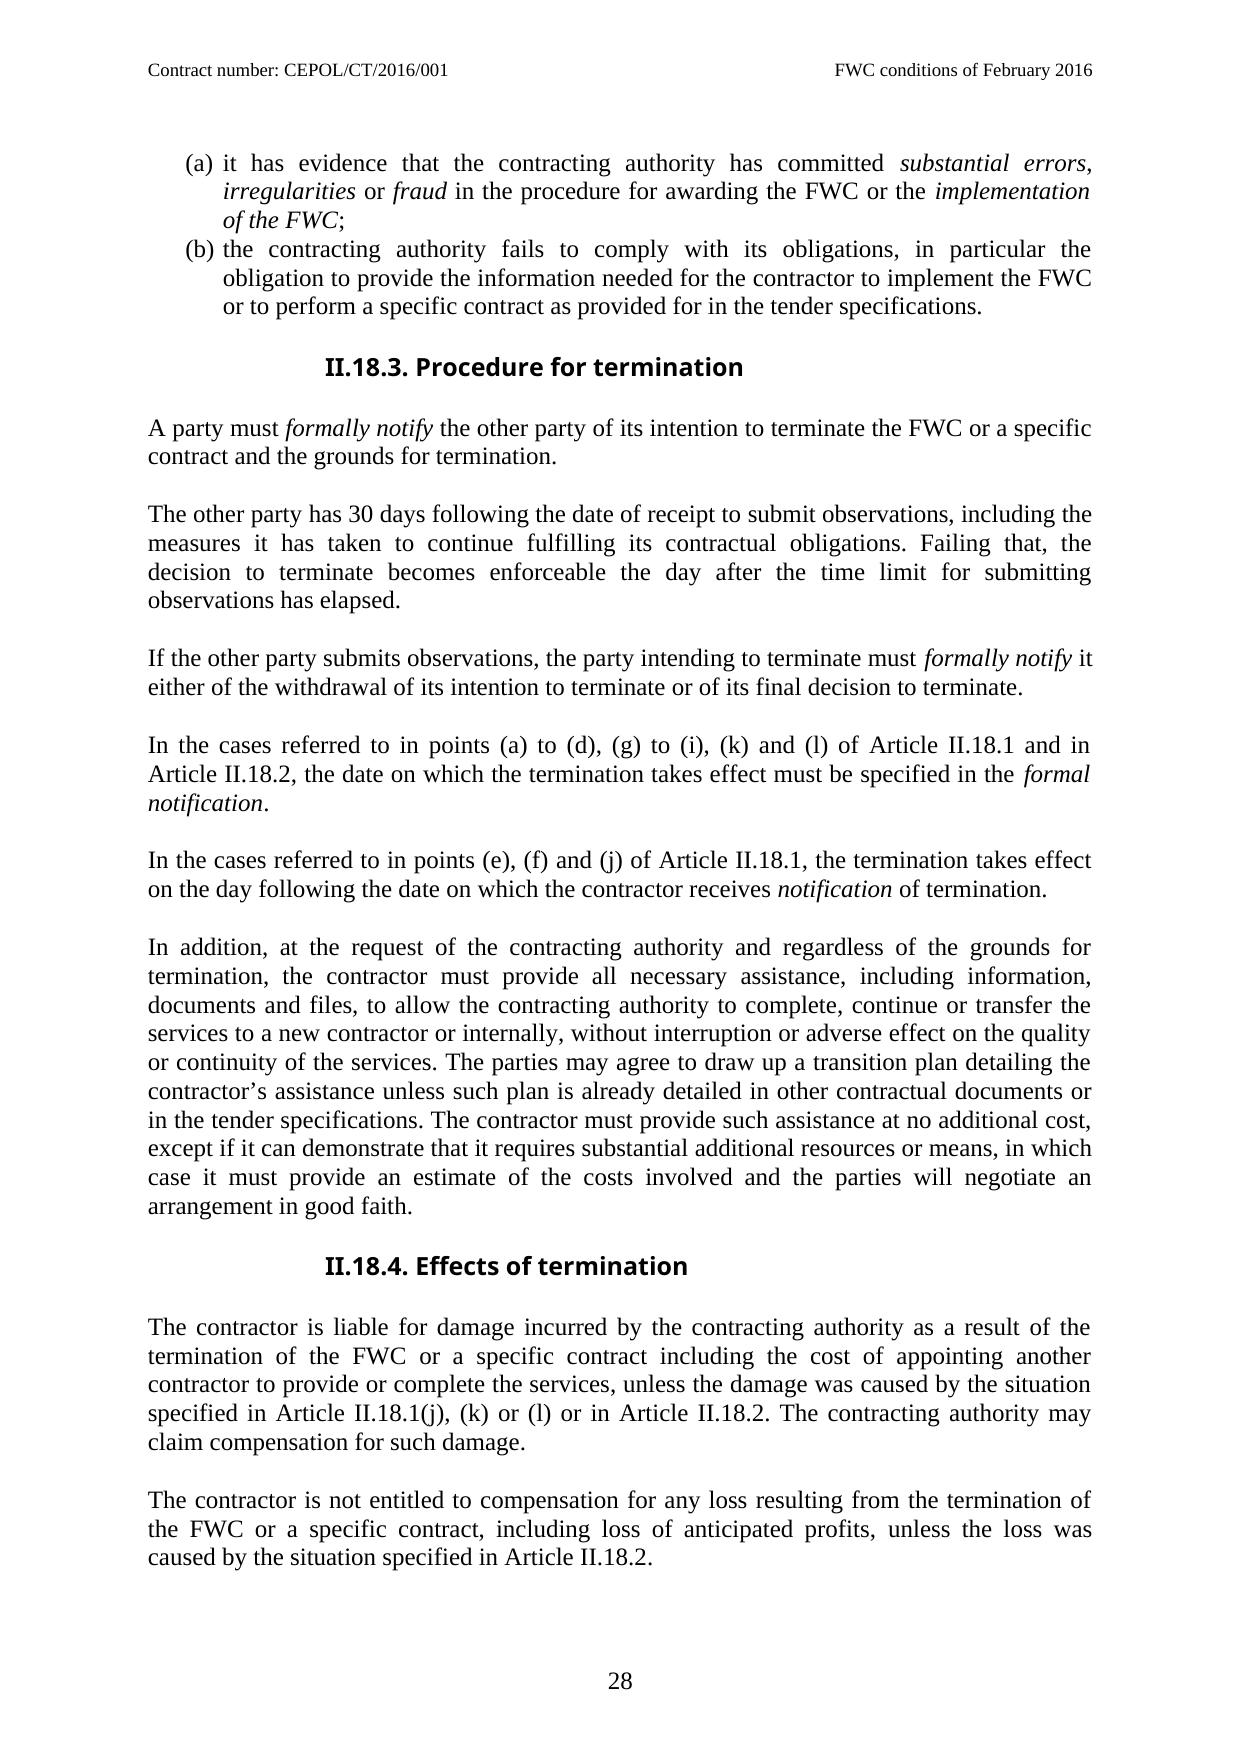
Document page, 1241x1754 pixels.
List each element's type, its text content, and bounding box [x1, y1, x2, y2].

text In the cases referred to in points (a) to (d), (g) to (i), (k) and (l) of Article II.18.1 and in Article II.18.2, the date on which the termination takes effect must be specified in the formal notification. [148, 730, 1092, 816]
text If the other party submits observations, the party intending to terminate must formally notify it either of the withdrawal of its intention to terminate or of its final decision to terminate. [148, 643, 1092, 701]
subtitle Procedure for termination [325, 349, 1092, 383]
subtitle Effects of termination [325, 1249, 1092, 1283]
text The other party has 30 days following the date of receipt to submit observations, including the measures it has taken to continue fulfilling its contractual obligations. Failing that, the decision to terminate becomes enforceable the day after the time limit for submitting observations has elapsed. [148, 499, 1092, 614]
list the contracting authority fails to comply with its obligations, in particular the obligation to provide the information needed for the contractor to implement the FWC or to perform a specific contract as provided for in the tender specifications. [185, 234, 1092, 320]
text The contractor is not entitled to compensation for any loss resulting from the termination of the FWC or a specific contract, including loss of anticipated profits, unless the loss was caused by the situation specified in Article II.18.2. [148, 1485, 1092, 1571]
text The contractor is liable for damage incurred by the contracting authority as a result of the termination of the FWC or a specific contract including the cost of appointing another contractor to provide or complete the services, unless the damage was caused by the situation specified in Article II.18.1(j), (k) or (l) or in Article II.18.2. The contracting authority may claim compensation for such damage. [148, 1312, 1092, 1456]
text In addition, at the request of the contracting authority and regardless of the grounds for termination, the contractor must provide all necessary assistance, including information, documents and files, to allow the contracting authority to complete, continue or transfer the services to a new contractor or internally, without interruption or adverse effect on the quality or continuity of the services. The parties may agree to draw up a transition plan detailing the contractor’s assistance unless such plan is already detailed in other contractual documents or in the tender specifications. The contractor must provide such assistance at no additional cost, except if it can demonstrate that it requires substantial additional resources or means, in which case it must provide an estimate of the costs involved and the parties will negotiate an arrangement in good faith. [148, 932, 1092, 1220]
text In the cases referred to in points (e), (f) and (j) of Article II.18.1, the termination takes effect on the day following the date on which the contractor receives notification of termination. [148, 846, 1092, 903]
list it has evidence that the contracting authority has committed substantial errors, irregularities or fraud in the procedure for awarding the FWC or the implementation of the FWC; [185, 148, 1092, 234]
text A party must formally notify the other party of its intention to terminate the FWC or a specific contract and the grounds for termination. [148, 413, 1092, 470]
